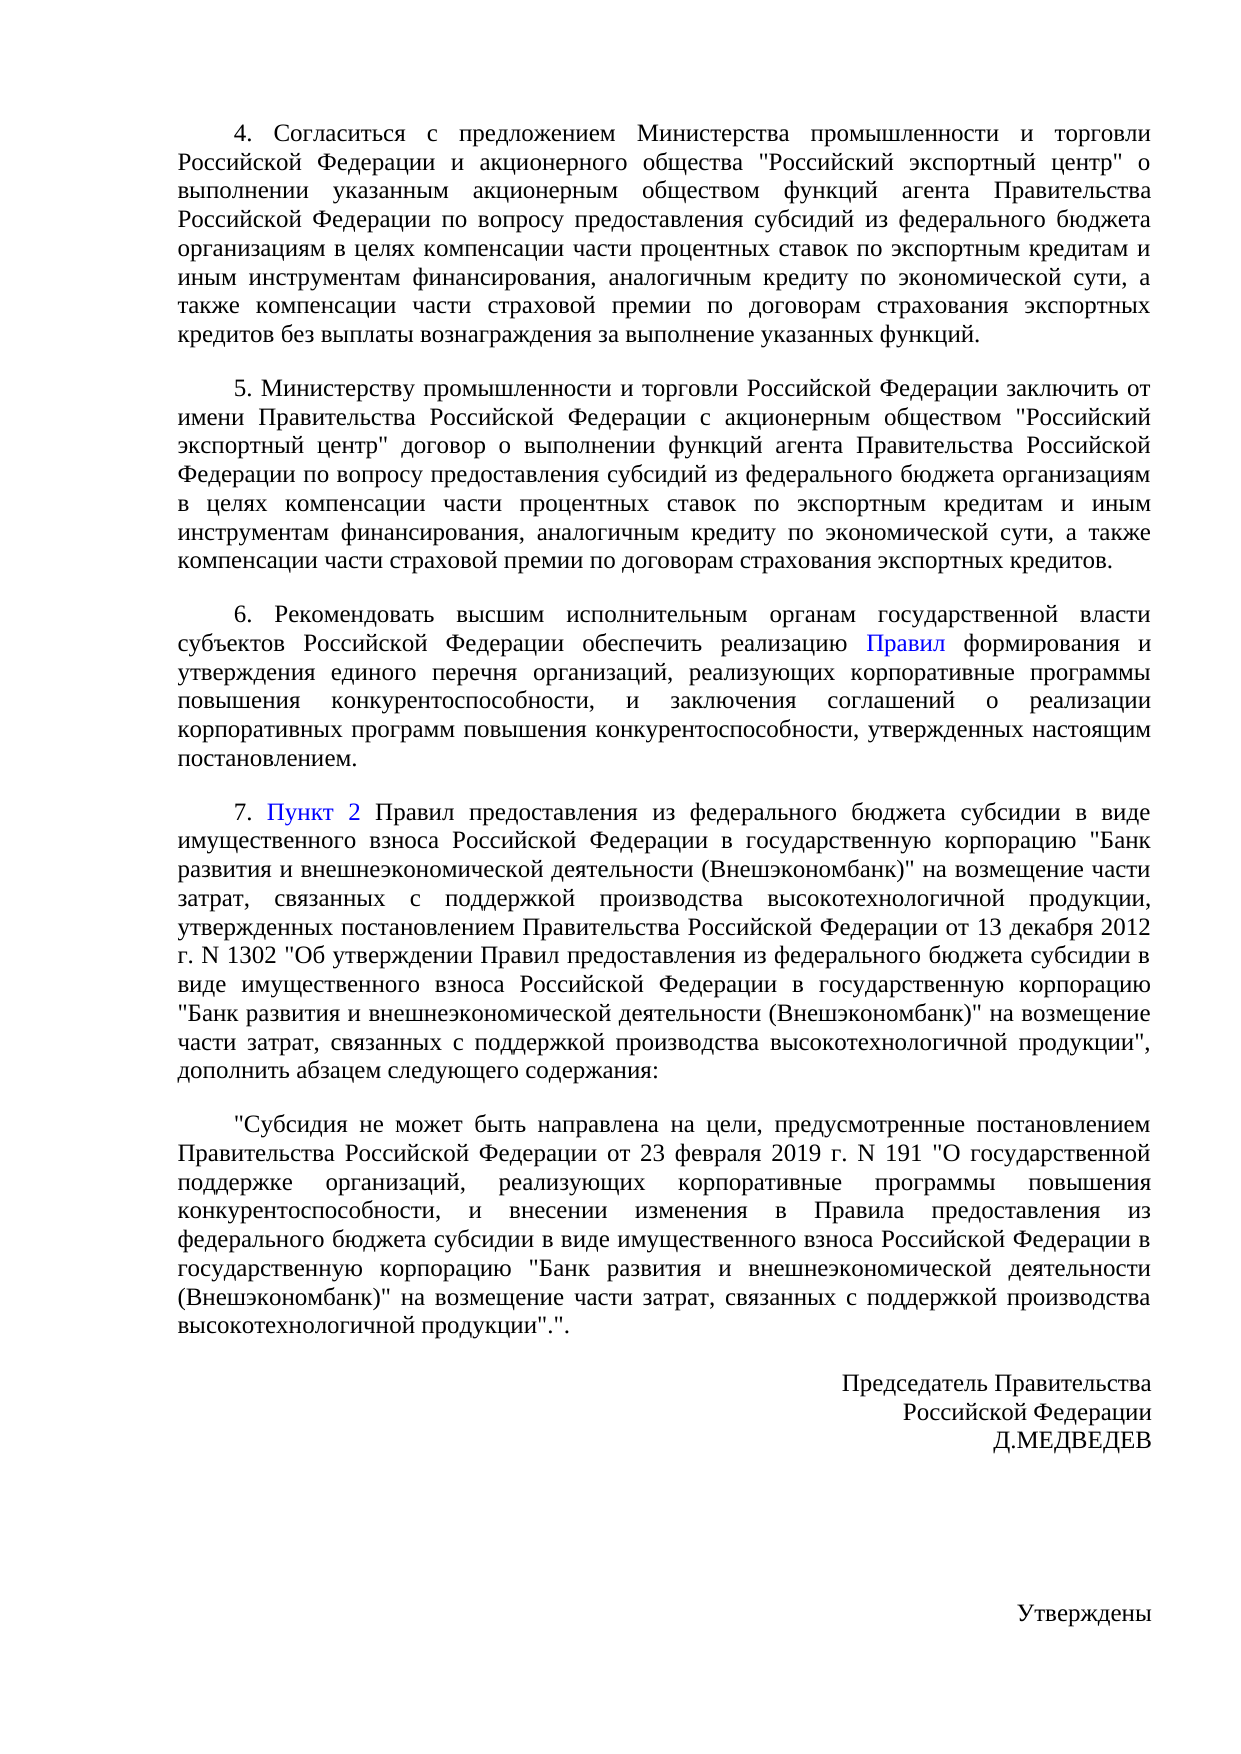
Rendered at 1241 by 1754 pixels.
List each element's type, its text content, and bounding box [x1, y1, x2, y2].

text 5. Министерству промышленности и торговли Российской Федерации заключить от имени Правительства Российской Федерации с акционерным обществом "Российский экспортный центр" договор о выполнении функций агента Правительства Российской Федерации по вопросу предоставления субсидий из федерального бюджета организациям в целях компенсации части процентных ставок по экспортным кредитам и иным инструментам финансирования, аналогичным кредиту по экономической сути, а также компенсации части страховой премии по договорам страхования экспортных кредитов. [177, 373, 1152, 574]
text 6. Рекомендовать высшим исполнительным органам государственной власти субъектов Российской Федерации обеспечить реализацию Правил формирования и утверждения единого перечня организаций, реализующих корпоративные программы повышения конкурентоспособности, и заключения соглашений о реализации корпоративных программ повышения конкурентоспособности, утвержденных настоящим постановлением. [177, 599, 1152, 772]
text 4. Согласиться с предложением Министерства промышленности и торговли Российской Федерации и акционерного общества "Российский экспортный центр" о выполнении указанным акционерным обществом функций агента Правительства Российской Федерации по вопросу предоставления субсидий из федерального бюджета организациям в целях компенсации части процентных ставок по экспортным кредитам и иным инструментам финансирования, аналогичным кредиту по экономической сути, а также компенсации части страховой премии по договорам страхования экспортных кредитов без выплаты вознаграждения за выполнение указанных функций. [177, 118, 1152, 348]
text Д.МЕДВЕДЕВ [177, 1426, 1152, 1454]
text Российской Федерации [177, 1397, 1152, 1426]
text Председатель Правительства [177, 1368, 1152, 1397]
text "Субсидия не может быть направлена на цели, предусмотренные постановлением Правительства Российской Федерации от 23 февраля 2019 г. N 191 "О государственной поддержке организаций, реализующих корпоративные программы повышения конкурентоспособности, и внесении изменения в Правила предоставления из федерального бюджета субсидии в виде имущественного взноса Российской Федерации в государственную корпорацию "Банк развития и внешнеэкономической деятельности (Внешэкономбанк)" на возмещение части затрат, связанных с поддержкой производства высокотехнологичной продукции".". [177, 1109, 1152, 1339]
text 7. Пункт 2 Правил предоставления из федерального бюджета субсидии в виде имущественного взноса Российской Федерации в государственную корпорацию "Банк развития и внешнеэкономической деятельности (Внешэкономбанк)" на возмещение части затрат, связанных с поддержкой производства высокотехнологичной продукции, утвержденных постановлением Правительства Российской Федерации от 13 декабря 2012 г. N 1302 "Об утверждении Правил предоставления из федерального бюджета субсидии в виде имущественного взноса Российской Федерации в государственную корпорацию "Банк развития и внешнеэкономической деятельности (Внешэкономбанк)" на возмещение части затрат, связанных с поддержкой производства высокотехнологичной продукции", дополнить абзацем следующего содержания: [177, 797, 1152, 1084]
text Утверждены [177, 1598, 1152, 1627]
